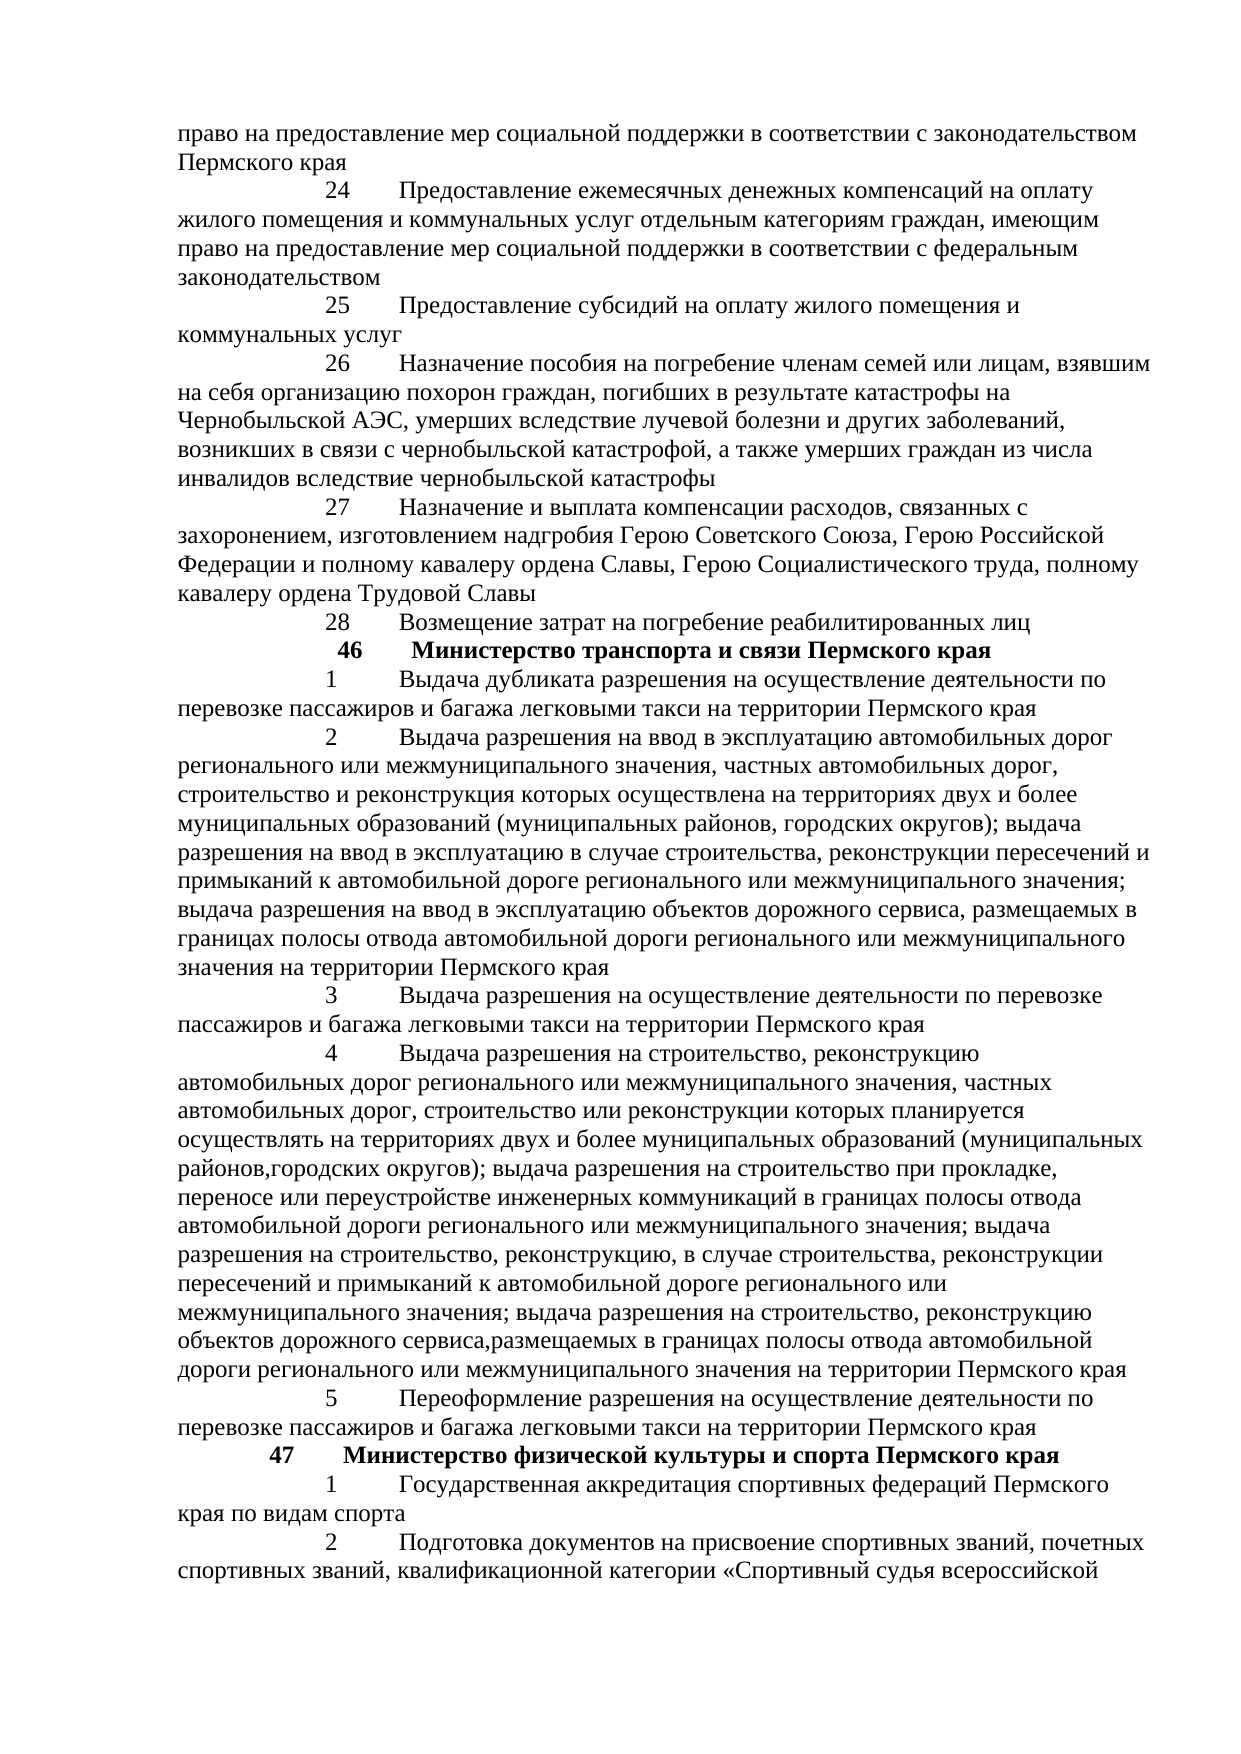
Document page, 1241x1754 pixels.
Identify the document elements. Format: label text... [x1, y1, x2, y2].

text 27 Назначение и выплата компенсации расходов, связанных с захоронением, изготовлением надгробия Герою Советского Союза, Герою Российской Федерации и полному кавалеру ордена Славы, Герою Социалистического труда, полному кавалеру ордена Трудовой Славы [177, 492, 1152, 607]
text 1 Государственная аккредитация спортивных федераций Пермского края по видам спорта [177, 1469, 1152, 1527]
text 28 Возмещение затрат на погребение реабилитированных лиц [177, 607, 1152, 636]
text 47 Министерство физической культуры и спорта Пермского края [177, 1441, 1152, 1469]
text 2 Выдача разрешения на ввод в эксплуатацию автомобильных дорог регионального или межмуниципального значения, частных автомобильных дорог, строительство и реконструкция которых осуществлена на территориях двух и более муниципальных образований (муниципальных районов, городских округов); выдача разрешения на ввод в эксплуатацию в случае строительства, реконструкции пересечений и примыканий к автомобильной дороге регионального или межмуниципального значения; выдача разрешения на ввод в эксплуатацию объектов дорожного сервиса, размещаемых в границах полосы отвода автомобильной дороги регионального или межмуниципального значения на территории Пермского края [177, 722, 1152, 981]
text 25 Предоставление субсидий на оплату жилого помещения и коммунальных услуг [177, 291, 1152, 348]
text 26 Назначение пособия на погребение членам семей или лицам, взявшим на себя организацию похорон граждан, погибших в результате катастрофы на Чернобыльской АЭС, умерших вследствие лучевой болезни и других заболеваний, возникших в связи с чернобыльской катастрофой, а также умерших граждан из числа инвалидов вследствие чернобыльской катастрофы [177, 348, 1152, 492]
text 3 Выдача разрешения на осуществление деятельности по перевозке пассажиров и багажа легковыми такси на территории Пермского края [177, 981, 1152, 1038]
text 24 Предоставление ежемесячных денежных компенсаций на оплату жилого помещения и коммунальных услуг отдельным категориям граждан, имеющим право на предоставление мер социальной поддержки в соответствии с федеральным законодательством [177, 176, 1152, 291]
text 1 Выдача дубликата разрешения на осуществление деятельности по перевозке пассажиров и багажа легковыми такси на территории Пермского края [177, 664, 1152, 722]
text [177, 1527, 1152, 1584]
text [177, 118, 1152, 176]
text 5 Переоформление разрешения на осуществление деятельности по перевозке пассажиров и багажа легковыми такси на территории Пермского края [177, 1383, 1152, 1441]
text 46 Министерство транспорта и связи Пермского края [177, 636, 1152, 664]
text 4 Выдача разрешения на строительство, реконструкцию автомобильных дорог регионального или межмуниципального значения, частных автомобильных дорог, строительство или реконструкции которых планируется осуществлять на территориях двух и более муниципальных образований (муниципальных районов,городских округов); выдача разрешения на строительство при прокладке, переносе или переустройстве инженерных коммуникаций в границах полосы отвода автомобильной дороги регионального или межмуниципального значения; выдача разрешения на строительство, реконструкцию, в случае строительства, реконструкции пересечений и примыканий к автомобильной дороге регионального или межмуниципального значения; выдача разрешения на строительство, реконструкцию объектов дорожного сервиса,размещаемых в границах полосы отвода автомобильной дороги регионального или межмуниципального значения на территории Пермского края [177, 1038, 1152, 1383]
